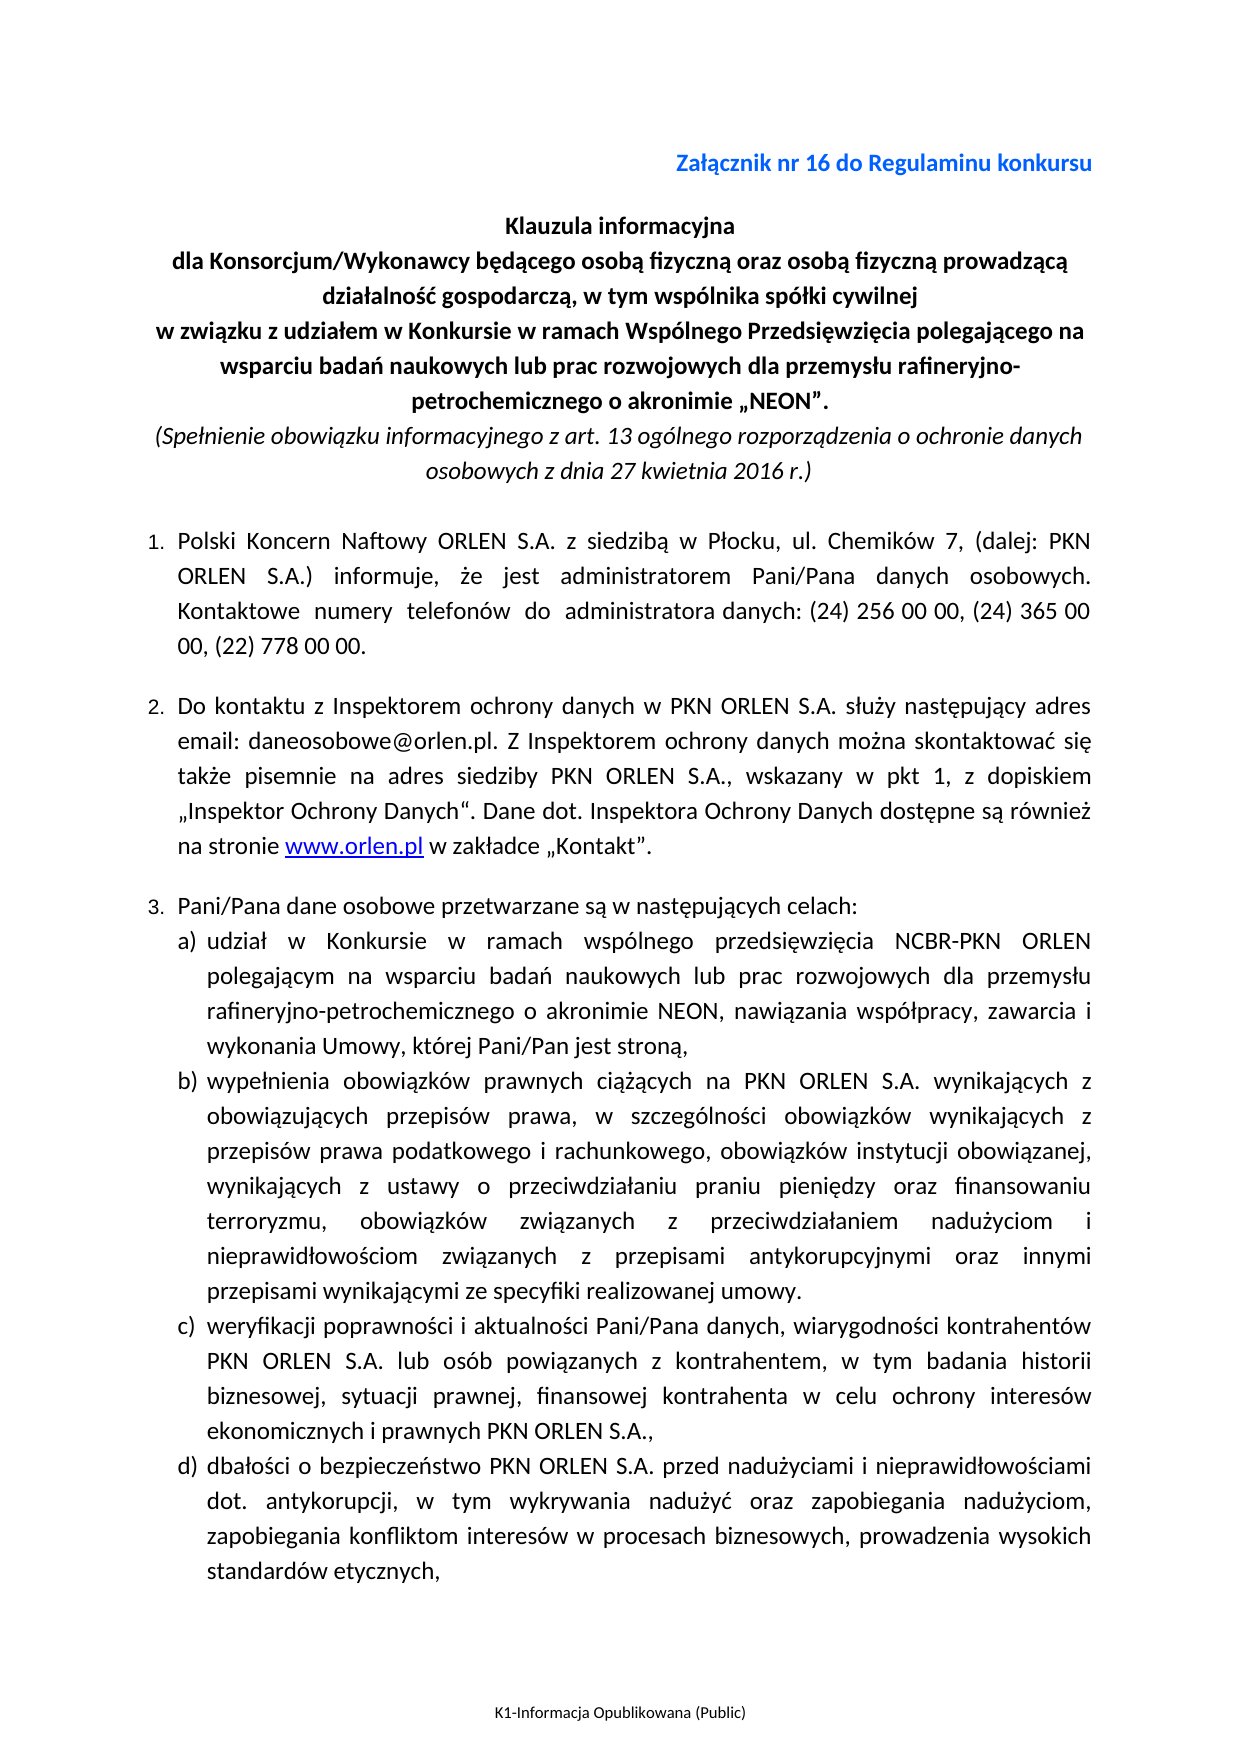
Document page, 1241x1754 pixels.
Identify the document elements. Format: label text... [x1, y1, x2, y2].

list weryfikacji poprawności i aktualności Pani/Pana danych, wiarygodności kontrahentów PKN ORLEN S.A. lub osób powiązanych z kontrahentem, w tym badania historii biznesowej, sytuacji prawnej, finansowej kontrahenta w celu ochrony interesów ekonomicznych i prawnych PKN ORLEN S.A., [177, 1310, 1093, 1446]
list wypełnienia obowiązków prawnych ciążących na PKN ORLEN S.A. wynikających z obowiązujących przepisów prawa, w szczególności obowiązków wynikających z przepisów prawa podatkowego i rachunkowego, obowiązków instytucji obowiązanej, wynikających z ustawy o przeciwdziałaniu praniu pieniędzy oraz finansowaniu terroryzmu, obowiązków związanych z przeciwdziałaniem nadużyciom i nieprawidłowościom związanych z przepisami antykorupcyjnymi oraz innymi przepisami wynikającymi ze specyfiki realizowanej umowy. [177, 1065, 1093, 1306]
list Do kontaktu z Inspektorem ochrony danych w PKN ORLEN S.A. służy następujący adres email: daneosobowe@orlen.pl. Z Inspektorem ochrony danych można skontaktować się także pisemnie na adres siedziby PKN ORLEN S.A., wskazany w pkt 1, z dopiskiem „Inspektor Ochrony Danych“. Dane dot. Inspektora Ochrony Danych dostępne są również na stronie www.orlen.pl w zakładce „Kontakt”. [148, 690, 1093, 861]
text Załącznik nr 16 do Regulaminu konkursu [148, 148, 1093, 178]
list udział w Konkursie w ramach wspólnego przedsięwzięcia NCBR-PKN ORLEN polegającym na wsparciu badań naukowych lub prac rozwojowych dla przemysłu rafineryjno-petrochemicznego o akronimie NEON, nawiązania współpracy, zawarcia i wykonania Umowy, której Pani/Pan jest stroną, [177, 925, 1093, 1061]
list Polski Koncern Naftowy ORLEN S.A. z siedzibą w Płocku, ul. Chemików 7, (dalej: PKN ORLEN S.A.) informuje, że jest administratorem Pani/Pana danych osobowych. Kontaktowe numery telefonów do administratora danych: (24) 256 00 00, (24) 365 00 00, (22) 778 00 00. [148, 525, 1093, 661]
text Klauzula informacyjna [148, 210, 1093, 241]
text (Spełnienie obowiązku informacyjnego z art. 13 ogólnego rozporządzenia o ochronie danych osobowych z dnia 27 kwietnia 2016 r.) [148, 420, 1093, 486]
text w związku z udziałem w Konkursie w ramach Wspólnego Przedsięwzięcia polegającego na wsparciu badań naukowych lub prac rozwojowych dla przemysłu rafineryjno-petrochemicznego o akronimie „NEON”. [148, 315, 1093, 416]
list dbałości o bezpieczeństwo PKN ORLEN S.A. przed nadużyciami i nieprawidłowościami dot. antykorupcji, w tym wykrywania nadużyć oraz zapobiegania nadużyciom, zapobiegania konfliktom interesów w procesach biznesowych, prowadzenia wysokich standardów etycznych, [177, 1450, 1093, 1586]
text dla Konsorcjum/Wykonawcy będącego osobą fizyczną oraz osobą fizyczną prowadzącą działalność gospodarczą, w tym wspólnika spółki cywilnej [148, 245, 1093, 311]
list Pani/Pana dane osobowe przetwarzane są w następujących celach: [148, 890, 1093, 921]
